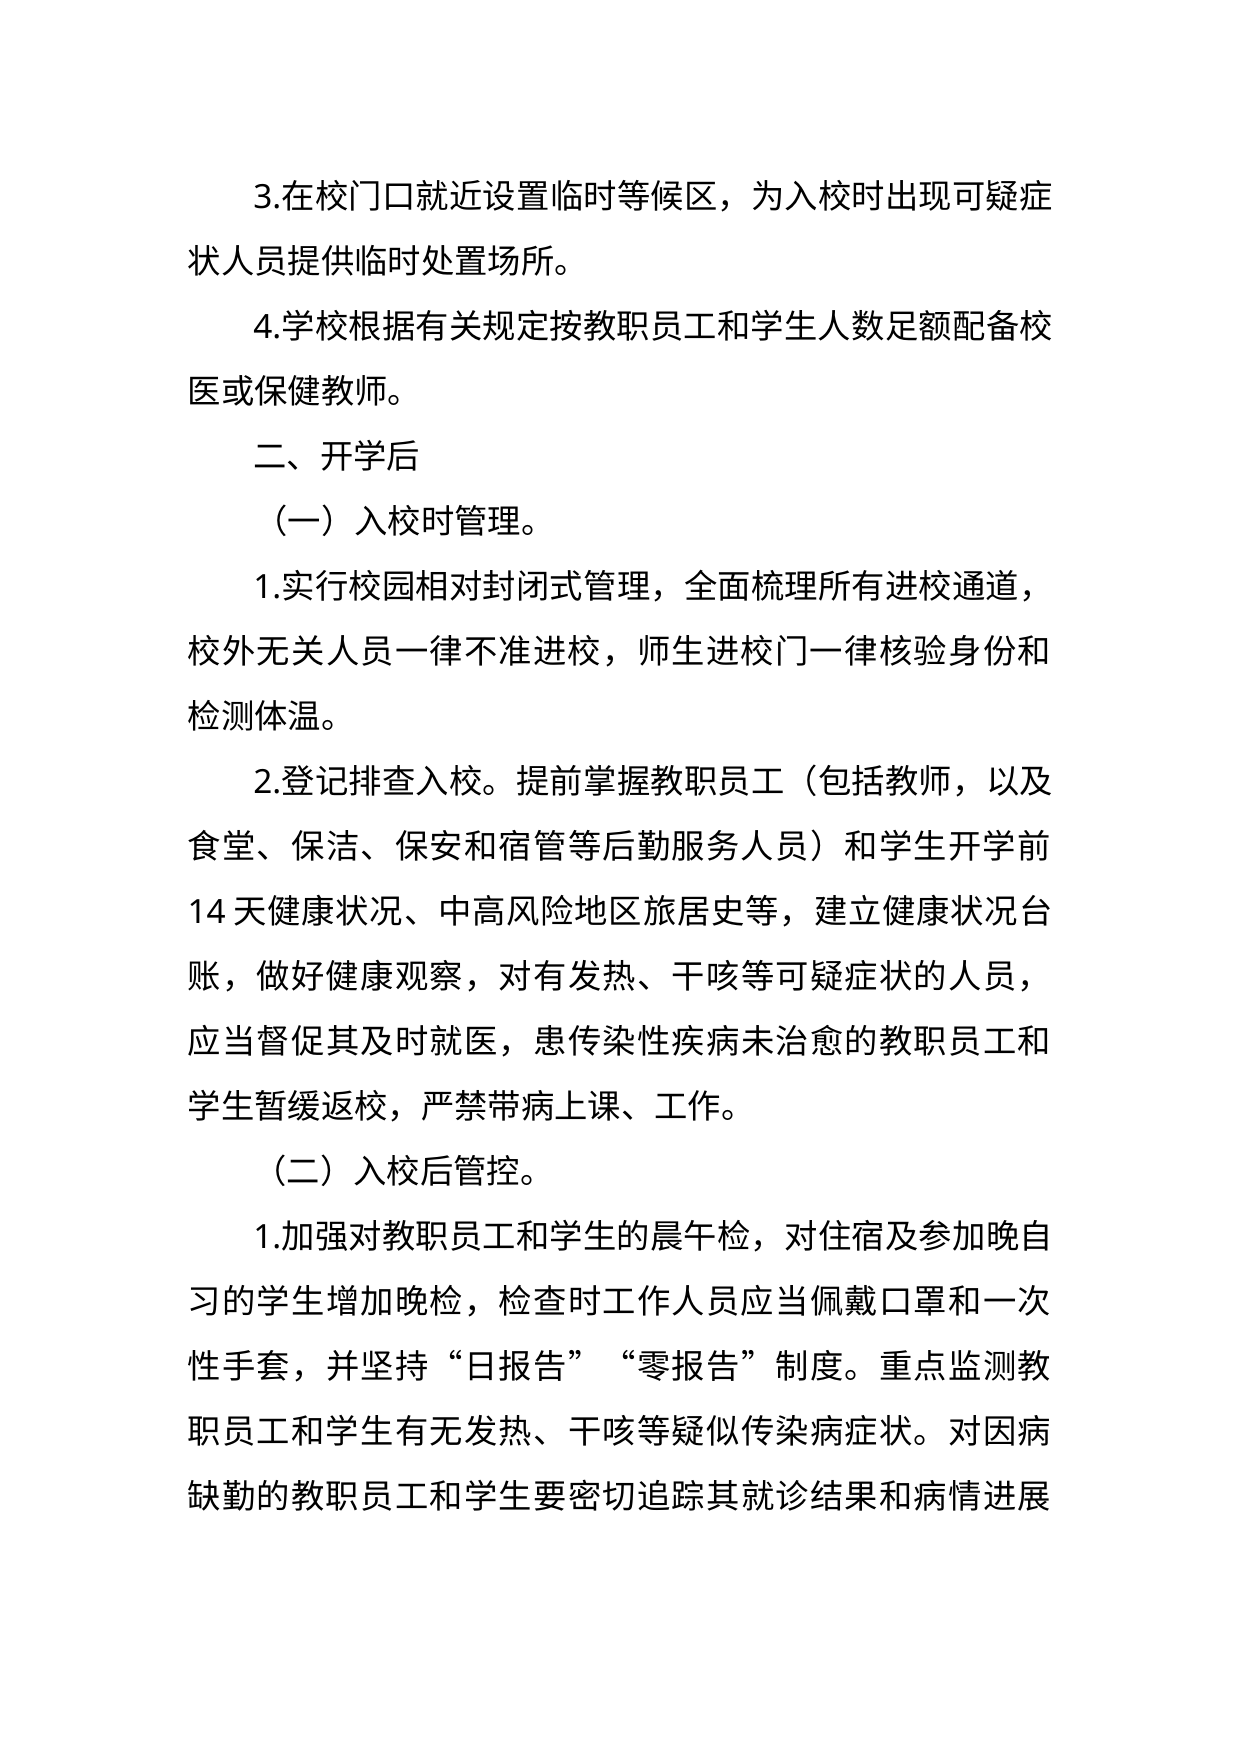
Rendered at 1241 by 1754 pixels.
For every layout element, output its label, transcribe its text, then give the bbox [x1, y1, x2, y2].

text 4.学校根据有关规定按教职员工和学生人数足额配备校医或保健教师。 [187, 292, 1053, 422]
text 二、开学后 （一）入校时管理。 [187, 422, 1053, 552]
text 1.实行校园相对封闭式管理，全面梳理所有进校通道，校外无关人员一律不准进校，师生进校门一律核验身份和检测体温。 [187, 552, 1053, 747]
text 2.登记排查入校。提前掌握教职员工（包括教师，以及食堂、保洁、保安和宿管等后勤服务人员）和学生开学前14天健康状况、中高风险地区旅居史等，建立健康状况台账，做好健康观察，对有发热、干咳等可疑症状的人员，应当督促其及时就医，患传染性疾病未治愈的教职员工和学生暂缓返校，严禁带病上课、工作。 [187, 747, 1053, 1137]
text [187, 1202, 1053, 1527]
text 3.在校门口就近设置临时等候区，为入校时出现可疑症状人员提供临时处置场所。 [187, 162, 1053, 292]
text （二）入校后管控。 [187, 1137, 1053, 1202]
